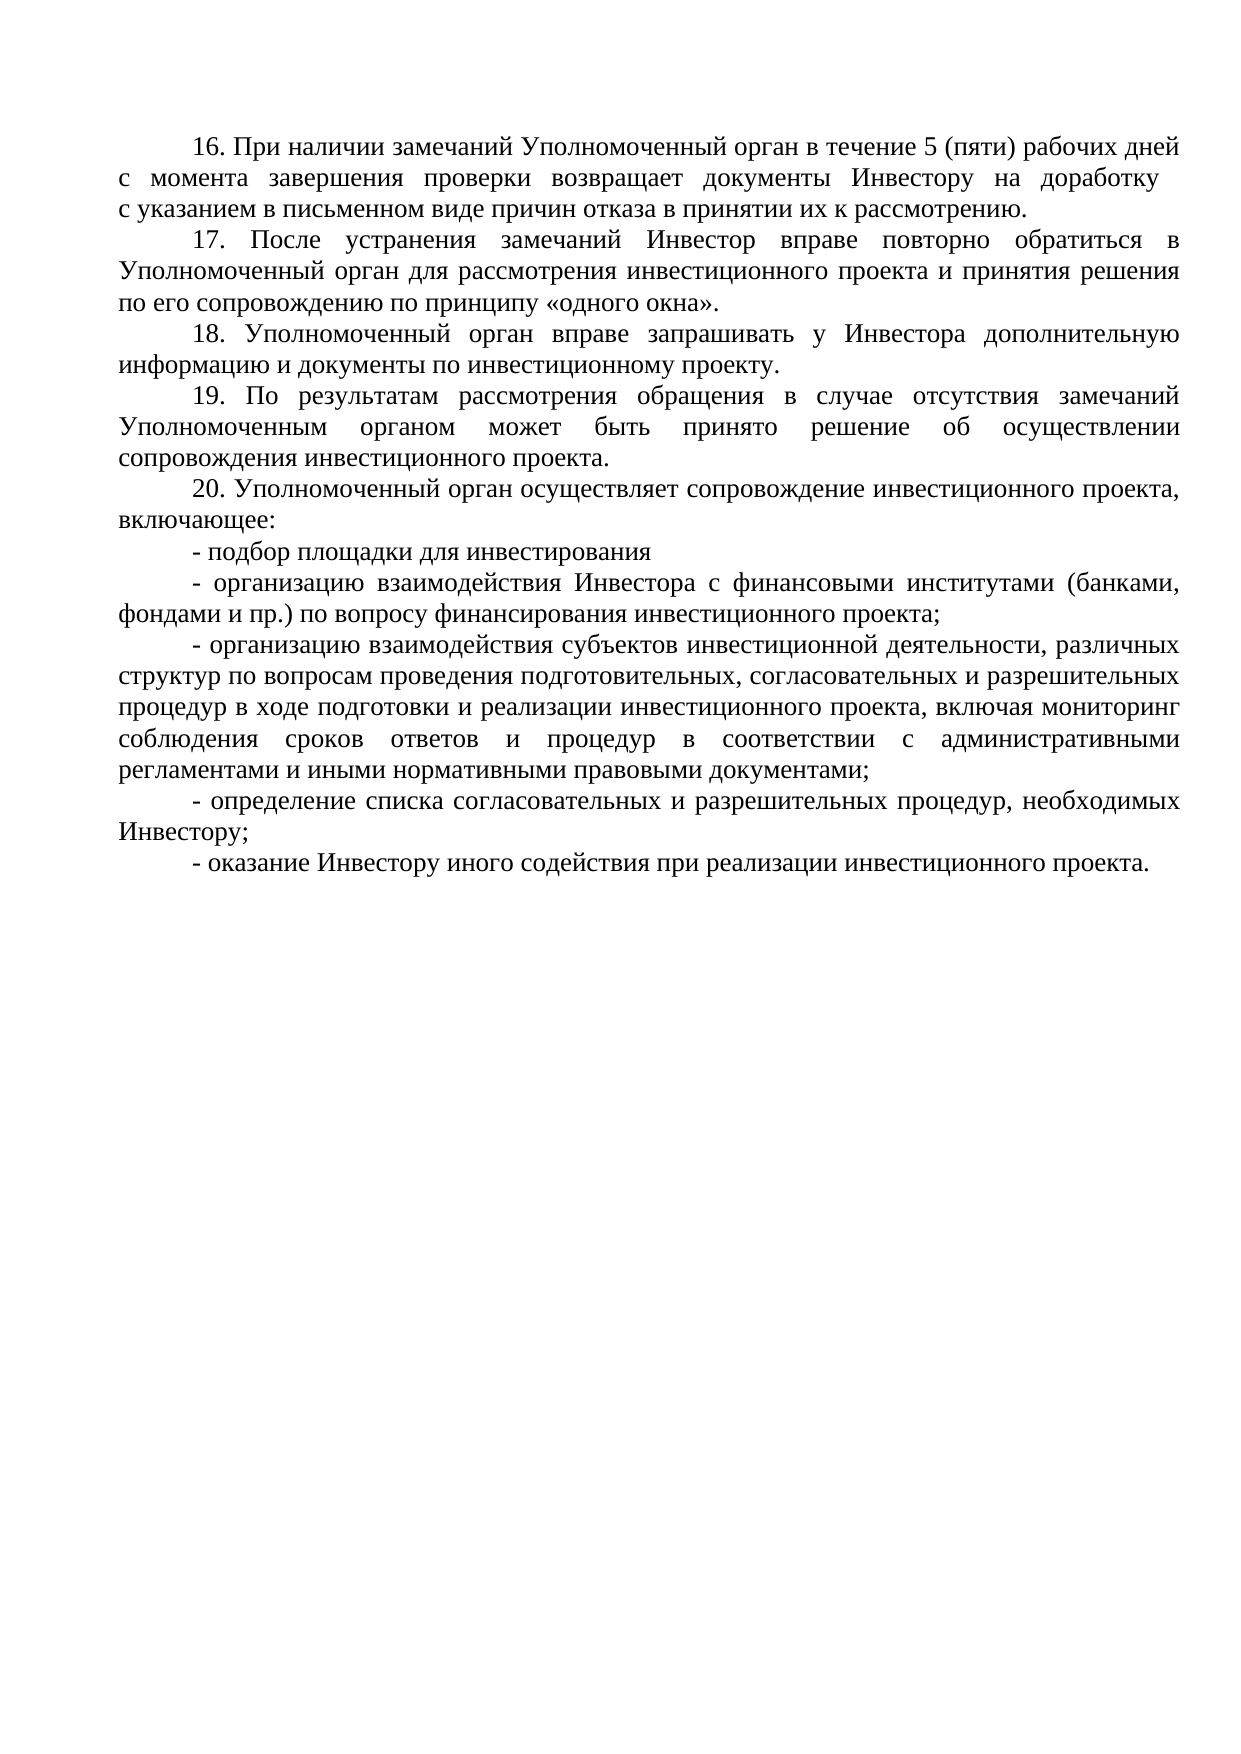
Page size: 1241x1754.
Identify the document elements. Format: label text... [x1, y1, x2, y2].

text 17. После устранения замечаний Инвестор вправе повторно обратиться в Уполномоченный орган для рассмотрения инвестиционного проекта и принятия решения по его сопровождению по принципу «одного окна». [118, 223, 1181, 317]
text 16. При наличии замечаний Уполномоченный орган в течение 5 (пяти) рабочих дней с момента завершения проверки возвращает документы Инвестору на доработку с указанием в письменном виде причин отказа в принятии их к рассмотрению. [118, 130, 1181, 223]
text 20. Уполномоченный орган осуществляет сопровождение инвестиционного проекта, включающее: [118, 472, 1181, 535]
text 18. Уполномоченный орган вправе запрашивать у Инвестора дополнительную информацию и документы по инвестиционному проекту. [118, 317, 1181, 379]
text 19. По результатам рассмотрения обращения в случае отсутствия замечаний Уполномоченным органом может быть принято решение об осуществлении сопровождения инвестиционного проекта. [118, 379, 1181, 472]
text - организацию взаимодействия Инвестора с финансовыми институтами (банками, фондами и пр.) по вопросу финансирования инвестиционного проекта; [118, 566, 1181, 628]
text - оказание Инвестору иного содействия при реализации инвестиционного проекта. [118, 846, 1181, 877]
text - определение списка согласовательных и разрешительных процедур, необходимых Инвестору; [118, 784, 1181, 846]
text - подбор площадки для инвестирования [118, 535, 1181, 566]
text - организацию взаимодействия субъектов инвестиционной деятельности, различных структур по вопросам проведения подготовительных, согласовательных и разрешительных процедур в ходе подготовки и реализации инвестиционного проекта, включая мониторинг соблюдения сроков ответов и процедур в соответствии с административными регламентами и иными нормативными правовыми документами; [118, 628, 1181, 784]
